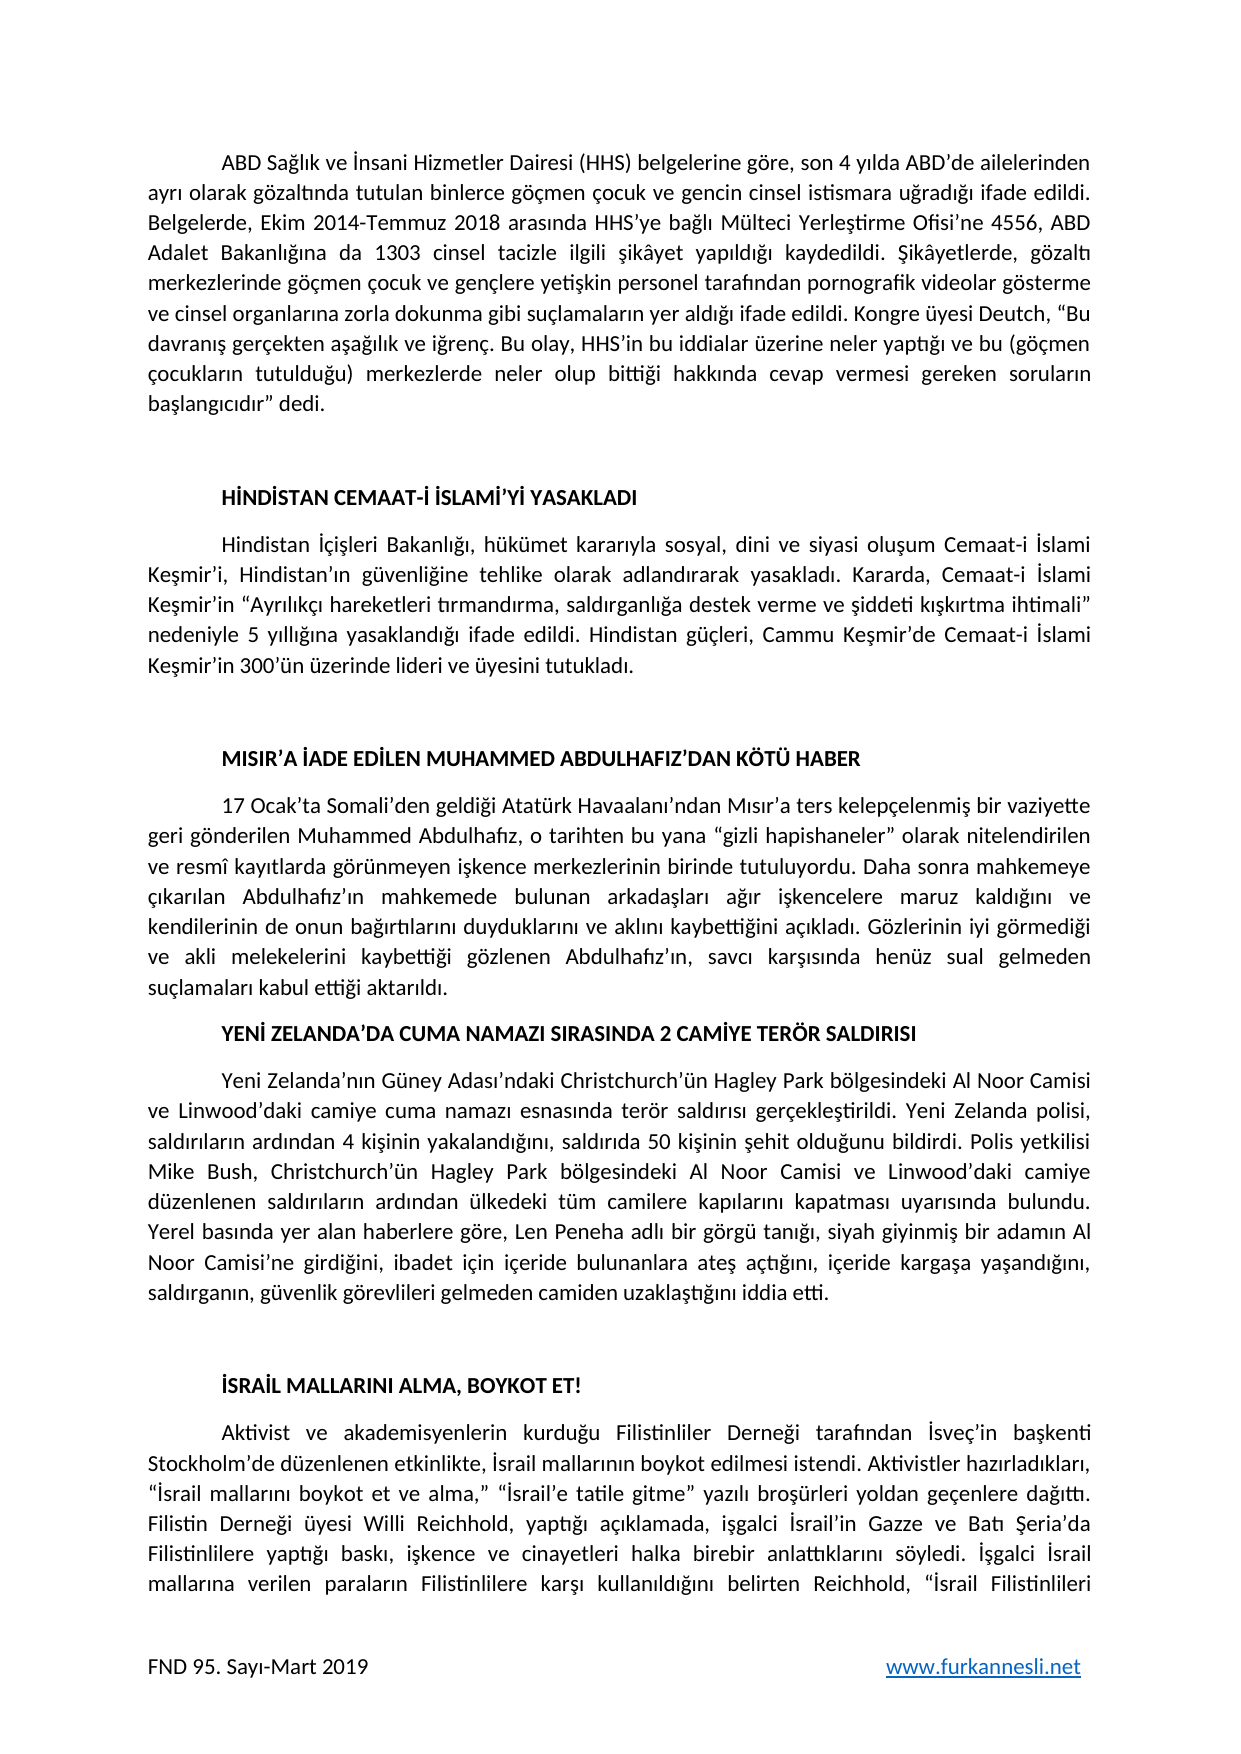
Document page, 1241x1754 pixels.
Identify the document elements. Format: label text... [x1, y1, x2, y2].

text Hindistan İçişleri Bakanlığı, hükümet kararıyla sosyal, dini ve siyasi oluşum Cemaat-i İslami Keşmir’i, Hindistan’ın güvenliğine tehlike olarak adlandırarak yasakladı. Kararda, Cemaat-i İslami Keşmir’in “Ayrılıkçı hareketleri tırmandırma, saldırganlığa destek verme ve şiddeti kışkırtma ihtimali” nedeniyle 5 yıllığına yasaklandığı ifade edildi. Hindistan güçleri, Cammu Keşmir’de Cemaat-i İslami Keşmir’in 300’ün üzerinde lideri ve üyesini tutukladı. [148, 530, 1093, 679]
text ABD Sağlık ve İnsani Hizmetler Dairesi (HHS) belgelerine göre, son 4 yılda ABD’de ailelerinden ayrı olarak gözaltında tutulan binlerce göçmen çocuk ve gencin cinsel istismara uğradığı ifade edildi. Belgelerde, Ekim 2014-Temmuz 2018 arasında HHS’ye bağlı Mülteci Yerleştirme Ofisi’ne 4556, ABD Adalet Bakanlığına da 1303 cinsel tacizle ilgili şikâyet yapıldığı kaydedildi. Şikâyetlerde, gözaltı merkezlerinde göçmen çocuk ve gençlere yetişkin personel tarafından pornografik videolar gösterme ve cinsel organlarına zorla dokunma gibi suçlamaların yer aldığı ifade edildi. Kongre üyesi Deutch, “Bu davranış gerçekten aşağılık ve iğrenç. Bu olay, HHS’in bu iddialar üzerine neler yaptığı ve bu (göçmen çocukların tutulduğu) merkezlerde neler olup bittiği hakkında cevap vermesi gereken soruların başlangıcıdır” dedi. [148, 148, 1093, 417]
text HİNDİSTAN CEMAAT-İ İSLAMİ’Yİ YASAKLADI [148, 483, 1093, 511]
text YENİ ZELANDA’DA CUMA NAMAZI SIRASINDA 2 CAMİYE TERÖR SALDIRISI [148, 1019, 1093, 1047]
text İSRAİL MALLARINI ALMA, BOYKOT ET! [148, 1372, 1093, 1399]
text MISIR’A İADE EDİLEN MUHAMMED ABDULHAFIZ’DAN KÖTÜ HABER [148, 744, 1093, 772]
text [148, 1418, 1093, 1597]
text 17 Ocak’ta Somali’den geldiği Atatürk Havaalanı’ndan Mısır’a ters kelepçelenmiş bir vaziyette geri gönderilen Muhammed Abdulhafız, o tarihten bu yana “gizli hapishaneler” olarak nitelendirilen ve resmî kayıtlarda görünmeyen işkence merkezlerinin birinde tutuluyordu. Daha sonra mahkemeye çıkarılan Abdulhafız’ın mahkemede bulunan arkadaşları ağır işkencelere maruz kaldığını ve kendilerinin de onun bağırtılarını duyduklarını ve aklını kaybettiğini açıkladı. Gözlerinin iyi görmediği ve akli melekelerini kaybettiği gözlenen Abdulhafız’ın, savcı karşısında henüz sual gelmeden suçlamaları kabul ettiği aktarıldı. [148, 791, 1093, 1001]
text Yeni Zelanda’nın Güney Adası’ndaki Christchurch’ün Hagley Park bölgesindeki Al Noor Camisi ve Linwood’daki camiye cuma namazı esnasında terör saldırısı gerçekleştirildi. Yeni Zelanda polisi, saldırıların ardından 4 kişinin yakalandığını, saldırıda 50 kişinin şehit olduğunu bildirdi. Polis yetkilisi Mike Bush, Christchurch’ün Hagley Park bölgesindeki Al Noor Camisi ve Linwood’daki camiye düzenlenen saldırıların ardından ülkedeki tüm camilere kapılarını kapatması uyarısında bulundu. Yerel basında yer alan haberlere göre, Len Peneha adlı bir görgü tanığı, siyah giyinmiş bir adamın Al Noor Camisi’ne girdiğini, ibadet için içeride bulunanlara ateş açtığını, içeride kargaşa yaşandığını, saldırganın, güvenlik görevlileri gelmeden camiden uzaklaştığını iddia etti. [148, 1066, 1093, 1306]
